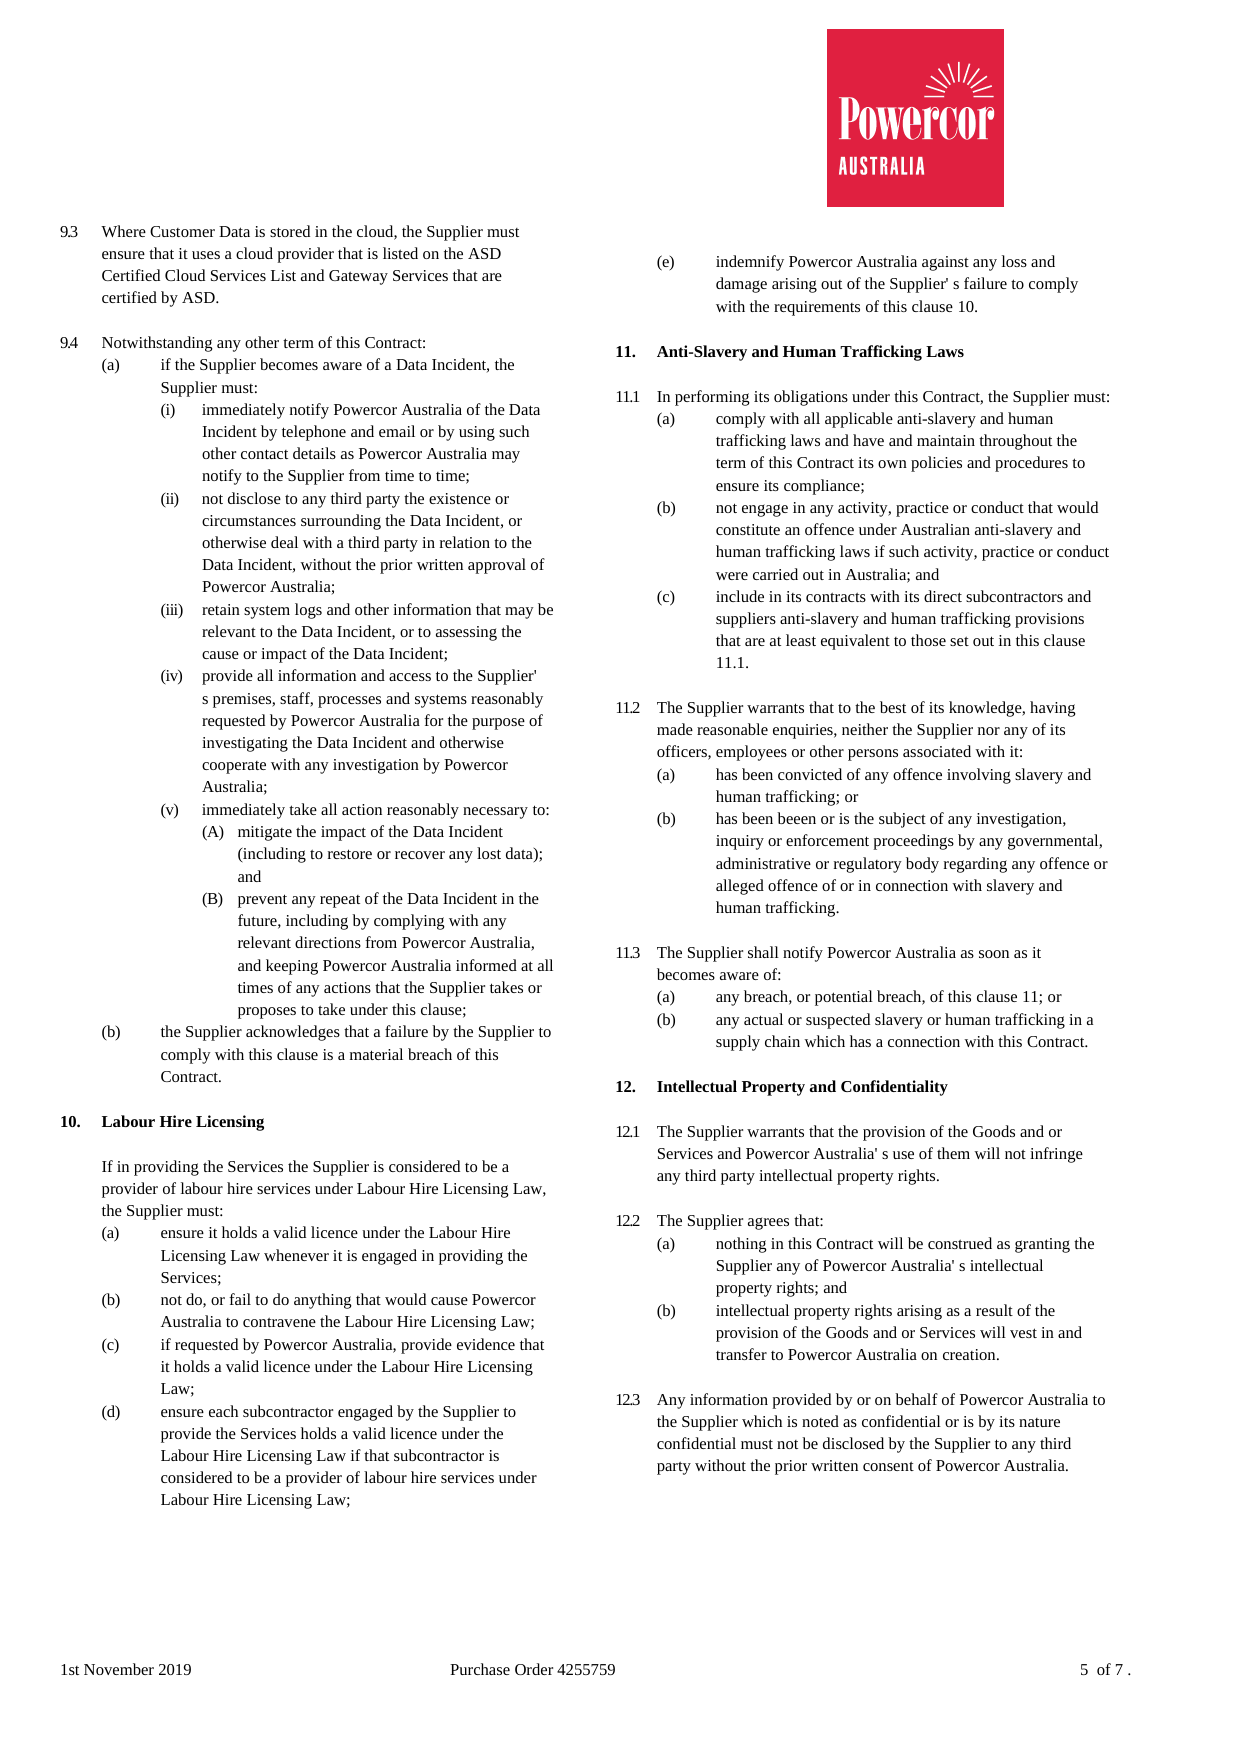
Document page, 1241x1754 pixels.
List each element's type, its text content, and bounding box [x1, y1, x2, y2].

list Where Customer Data is stored in the cloud, the Supplier must ensure that it uses a cloud provider that is listed on the ASD Certified Cloud Services List and Gateway Services that are certified by ASD. [60, 221, 521, 307]
list provide all information and access to the Supplier' s premises, staff, processes and systems reasonably requested by Powercor Australia for the purpose of investigating the Data Incident and otherwise cooperate with any investigation by Powercor Australia; [160, 666, 547, 796]
list The Supplier agrees that: [615, 1211, 1144, 1230]
list any actual or suspected slavery or human trafficking in a supply chain which has a connection with this Contract. [657, 1009, 1095, 1051]
list intellectual property rights arising as a result of the provision of the Goods and or Services will vest in and transfer to Powercor Australia on creation. [657, 1300, 1083, 1364]
list ensure each subcontractor engaged by the Supplier to provide the Services holds a valid licence under the Labour Hire Licensing Law if that subcontractor is considered to be a provider of labour hire services under Labour Hire Licensing Law; [101, 1401, 538, 1509]
list not disclose to any third party the existence or circumstances surrounding the Data Incident, or otherwise deal with a third party in relation to the Data Incident, without the prior written approval of Powercor Australia; [160, 488, 545, 596]
list not do, or fail to do anything that would cause Powercor Australia to contravene the Labour Hire Licensing Law; [101, 1290, 537, 1331]
list immediately take all action reasonably necessary to: [160, 799, 554, 819]
list any breach, or potential breach, of this clause 11; or [657, 987, 1144, 1006]
list has been convicted of any offence involving slavery and human trafficking; or [657, 764, 1093, 806]
list include in its contracts with its direct subcontractors and suppliers anti-slavery and human trafficking provisions that are at least equivalent to those set out in this clause 11.1. [657, 587, 1093, 672]
list has been beeen or is the subject of any investigation, inquiry or enforcement proceedings by any governmental, administrative or regulatory body regarding any offence or alleged offence of or in connection with slavery and human trafficking. [657, 809, 1109, 917]
list Any information provided by or on behalf of Powercor Australia to the Supplier which is noted as confidential or is by its nature confidential must not be disclosed by the Supplier to any third party without the prior written consent of Powercor Australia. [615, 1390, 1109, 1475]
list In performing its obligations under this Contract, the Supplier must: [615, 386, 1144, 406]
picture [827, 29, 1004, 207]
list retain system logs and other information that may be relevant to the Data Incident, or to assessing the cause or impact of the Data Incident; [160, 599, 554, 663]
list not engage in any activity, practice or conduct that would constitute an offence under Australian anti-slavery and human trafficking laws if such activity, practice or conduct were carried out in Australia; and [657, 498, 1111, 583]
list prevent any repeat of the Data Incident in the future, including by complying with any relevant directions from Powercor Australia, and keeping Powercor Australia informed at all times of any actions that the Supplier takes or proposes to take under this clause; [202, 889, 554, 1019]
list the Supplier acknowledges that a failure by the Supplier to comply with this clause is a material breach of this Contract. [101, 1022, 553, 1086]
list nothing in this Contract will be construed as granting the Supplier any of Powercor Australia' s intellectual property rights; and [657, 1234, 1104, 1297]
list The Supplier warrants that to the best of its knowledge, having made reasonable enquiries, neither the Supplier nor any of its officers, employees or other persons associated with it: [615, 698, 1077, 761]
list if requested by Powercor Australia, provide evidence that it holds a valid licence under the Labour Hire Licensing Law; [101, 1335, 546, 1398]
list The Supplier shall notify Powercor Australia as soon as it becomes aware of: [615, 943, 1104, 984]
subtitle Intellectual Property and Confidentiality [615, 1077, 1144, 1096]
subtitle Anti-Slavery and Human Trafficking Laws [615, 341, 1144, 361]
list comply with all applicable anti-slavery and human trafficking laws and have and maintain throughout the term of this Contract its own policies and procedures to ensure its compliance; [657, 409, 1087, 494]
list Notwithstanding any other term of this Contract: [60, 333, 554, 352]
list if the Supplier becomes aware of a Data Incident, the Supplier must: [101, 355, 516, 397]
list immediately notify Powercor Australia of the Data Incident by telephone and email or by using such other contact details as Powercor Australia may notify to the Supplier from time to time; [160, 400, 542, 485]
list mitigate the impact of the Data Incident (including to restore or recover any lost data); and [202, 822, 544, 886]
subtitle Labour Hire Licensing [60, 1112, 554, 1131]
list ensure it holds a valid licence under the Labour Hire Licensing Law whenever it is engaged in providing the Services; [101, 1223, 529, 1287]
list The Supplier warrants that the provision of the Goods and or Services and Powercor Australia' s use of them will not infringe any third party intellectual property rights. [615, 1122, 1109, 1185]
list indemnify Powercor Australia against any loss and damage arising out of the Supplier' s failure to comply with the requirements of this clause 10. [657, 252, 1112, 316]
text If in providing the Services the Supplier is considered to be a provider of labour hire services under Labour Hire Licensing Law, the Supplier must: [101, 1157, 554, 1220]
